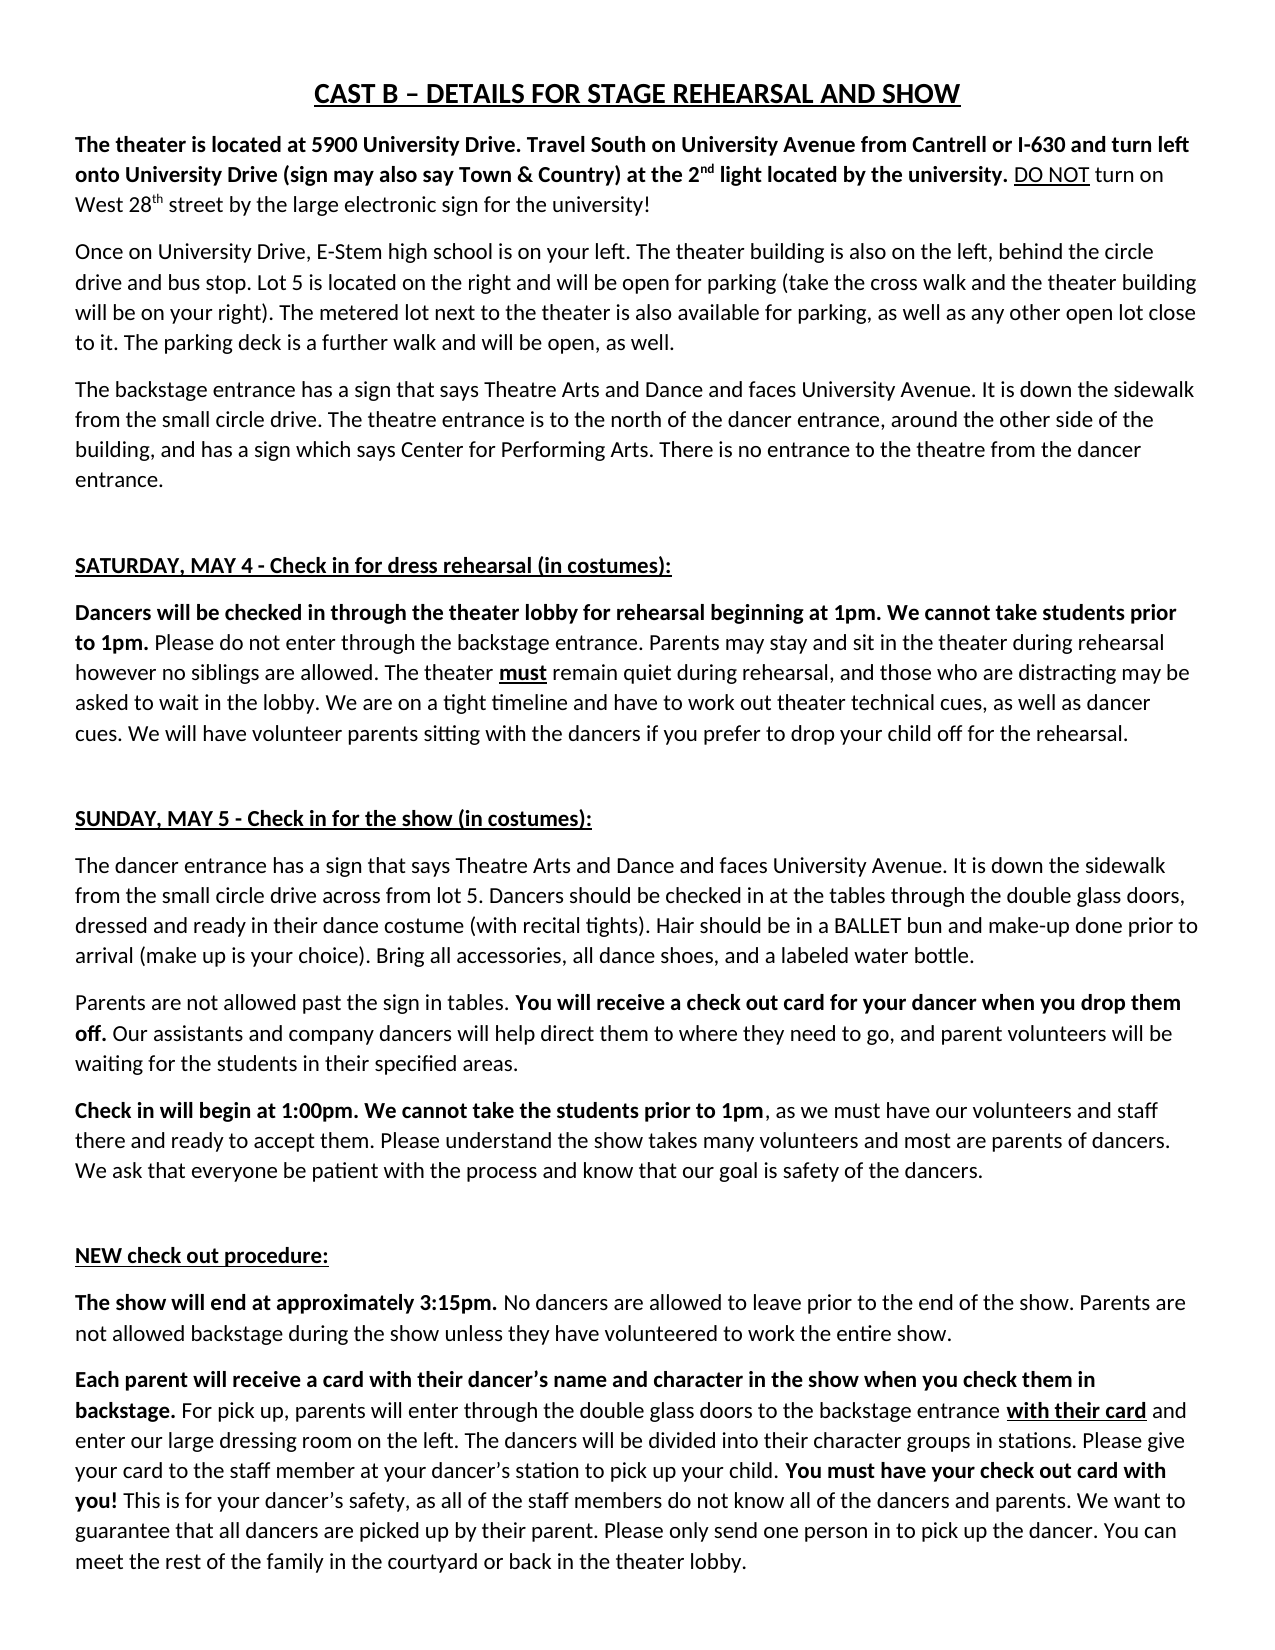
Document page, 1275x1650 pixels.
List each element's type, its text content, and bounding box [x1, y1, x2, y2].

text SUNDAY, MAY 5 - Check in for the show (in costumes): [75, 804, 1200, 832]
text Each parent will receive a card with their dancer’s name and character in the show when you check them in backstage. For pick up, parents will enter through the double glass doors to the backstage entrance with their card and enter our large dressing room on the left. The dancers will be divided into their character groups in stations. Please give your card to the staff member at your dancer’s station to pick up your child. You must have your check out card with you! This is for your dancer’s safety, as all of the staff members do not know all of the dancers and parents. We want to guarantee that all dancers are picked up by their parent. Please only send one person in to pick up the dancer. You can meet the rest of the family in the courtyard or back in the theater lobby. [75, 1366, 1200, 1575]
text The dancer entrance has a sign that says Theatre Arts and Dance and faces University Avenue. It is down the sidewalk from the small circle drive across from lot 5. Dancers should be checked in at the tables through the double glass doors, dressed and ready in their dance costume (with recital tights). Hair should be in a BALLET bun and make-up done prior to arrival (make up is your choice). Bring all accessories, all dance shoes, and a labeled water bottle. [75, 851, 1200, 969]
text Dancers will be checked in through the theater lobby for rehearsal beginning at 1pm. We cannot take students prior to 1pm. Please do not enter through the backstage entrance. Parents may stay and sit in the theater during rehearsal however no siblings are allowed. The theater must remain quiet during rehearsal, and those who are distracting may be asked to wait in the lobby. We are on a tight timeline and have to work out theater technical cues, as well as dancer cues. We will have volunteer parents sitting with the dancers if you prefer to drop your child off for the rehearsal. [75, 598, 1200, 747]
text Parents are not allowed past the sign in tables. You will receive a check out card for your dancer when you drop them off. Our assistants and company dancers will help direct them to where they need to go, and parent volunteers will be waiting for the students in their specified areas. [75, 988, 1200, 1077]
text The backstage entrance has a sign that says Theatre Arts and Dance and faces University Avenue. It is down the sidewalk from the small circle drive. The theatre entrance is to the north of the dancer entrance, around the other side of the building, and has a sign which says Center for Performing Arts. There is no entrance to the theatre from the dancer entrance. [75, 375, 1200, 493]
text Check in will begin at 1:00pm. We cannot take the students prior to 1pm, as we must have our volunteers and staff there and ready to accept them. Please understand the show takes many volunteers and most are parents of dancers. We ask that everyone be patient with the process and know that our goal is safety of the dancers. [75, 1096, 1200, 1184]
text SATURDAY, MAY 4 - Check in for dress rehearsal (in costumes): [75, 551, 1200, 579]
text Once on University Drive, E-Stem high school is on your left. The theater building is also on the left, behind the circle drive and bus stop. Lot 5 is located on the right and will be open for parking (take the cross walk and the theater building will be on your right). The metered lot next to the theater is also available for parking, as well as any other open lot close to it. The parking deck is a further walk and will be open, as well. [75, 237, 1200, 356]
text CAST B – DETAILS FOR STAGE REHEARSAL AND SHOW [75, 75, 1200, 111]
text NEW check out procedure: [75, 1242, 1200, 1269]
text The show will end at approximately 3:15pm. No dancers are allowed to leave prior to the end of the show. Parents are not allowed backstage during the show unless they have volunteered to work the entire show. [75, 1288, 1200, 1347]
text The theater is located at 5900 University Drive. Travel South on University Avenue from Cantrell or I-630 and turn left onto University Drive (sign may also say Town & Country) at the 2nd light located by the university. DO NOT turn on West 28th street by the large electronic sign for the university! [75, 130, 1200, 218]
